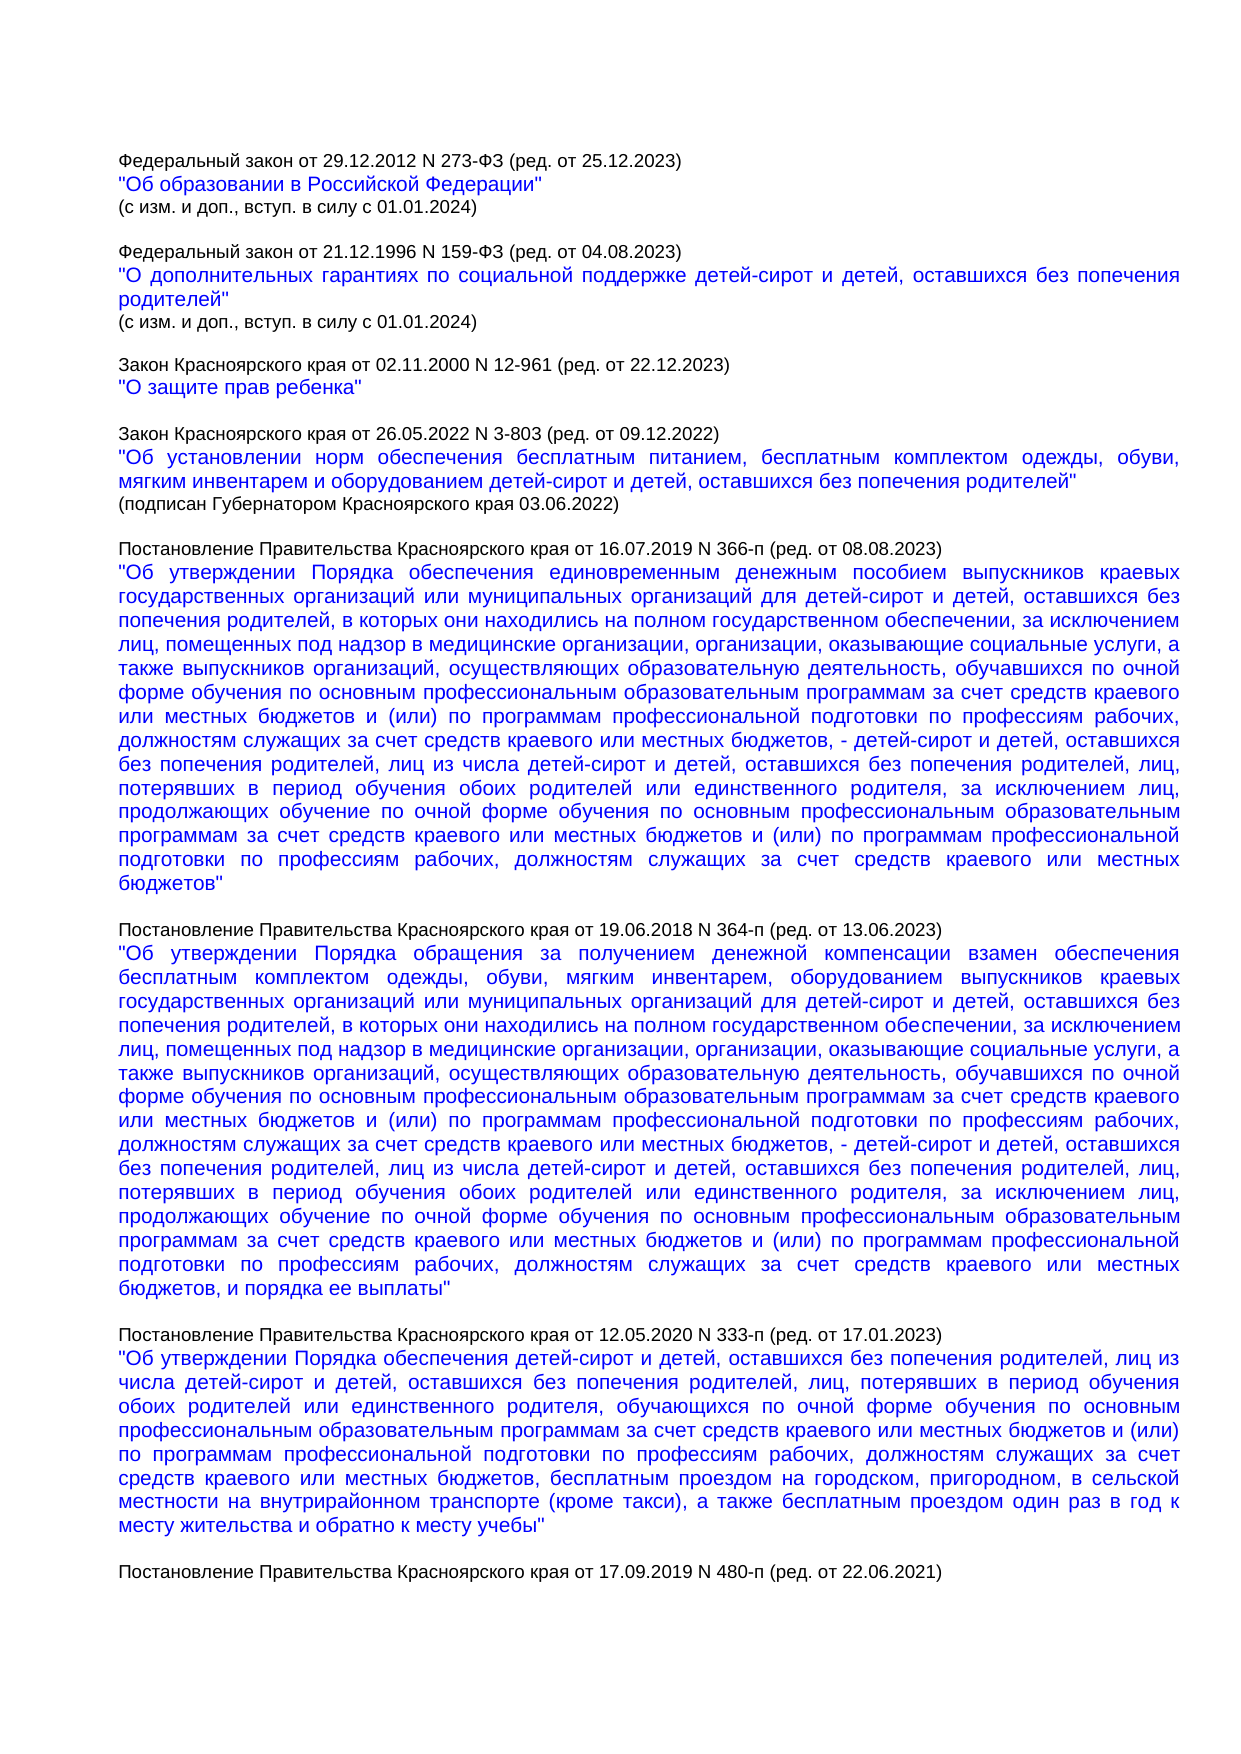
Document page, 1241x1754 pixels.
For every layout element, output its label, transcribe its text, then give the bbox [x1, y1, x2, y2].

text Федеральный закон от 21.12.1996 N 159-ФЗ (ред. от 04.08.2023) [118, 241, 1181, 263]
text (подписан Губернатором Красноярского края 03.06.2022) [118, 493, 1181, 514]
text "О защите прав ребенка" [118, 375, 1181, 399]
text "Об образовании в Российской Федерации" [118, 172, 1181, 196]
text Закон Красноярского края от 02.11.2000 N 12-961 (ред. от 22.12.2023) [118, 354, 1181, 375]
text Постановление Правительства Красноярского края от 17.09.2019 N 480-п (ред. от 22.06.2021) [118, 1561, 1181, 1583]
text "Об утверждении Порядка обеспечения единовременным денежным пособием выпускников краевых государственных организаций или муниципальных организаций для детей-сирот и детей, оставшихся без попечения родителей, в которых они находились на полном государственном обеспечении, за исключением лиц, помещенных под надзор в медицинские организации, организации, оказывающие социальные услуги, а также выпускников организаций, осуществляющих образовательную деятельность, обучавшихся по очной форме обучения по основным профессиональным образовательным программам за счет средств краевого или местных бюджетов и (или) по программам профессиональной подготовки по профессиям рабочих, должностям служащих за счет средств краевого или местных бюджетов, - детей-сирот и детей, оставшихся без попечения родителей, лиц из числа детей-сирот и детей, оставшихся без попечения родителей, лиц, потерявших в период обучения обоих родителей или единственного родителя, за исключением лиц, продолжающих обучение по очной форме обучения по основным профессиональным образовательным программам за счет средств краевого или местных бюджетов и (или) по программам профессиональной подготовки по профессиям рабочих, должностям служащих за счет средств краевого или местных бюджетов" [118, 560, 1181, 895]
text Постановление Правительства Красноярского края от 12.05.2020 N 333-п (ред. от 17.01.2023) [118, 1324, 1181, 1346]
text Закон Красноярского края от 26.05.2022 N 3-803 (ред. от 09.12.2022) [118, 423, 1181, 445]
text "Об установлении норм обеспечения бесплатным питанием, бесплатным комплектом одежды, обуви, мягким инвентарем и оборудованием детей-сирот и детей, оставшихся без попечения родителей" [118, 445, 1181, 493]
text "О дополнительных гарантиях по социальной поддержке детей-сирот и детей, оставшихся без попечения родителей" [118, 263, 1181, 311]
text Постановление Правительства Красноярского края от 19.06.2018 N 364-п (ред. от 13.06.2023) [118, 919, 1181, 941]
text "Об утверждении Порядка обращения за получением денежной компенсации взамен обеспечения бесплатным комплектом одежды, обуви, мягким инвентарем, оборудованием выпускников краевых государственных организаций или муниципальных организаций для детей-сирот и детей, оставшихся без попечения родителей, в которых они находились на полном государственном обеспечении, за исключением лиц, помещенных под надзор в медицинские организации, организации, оказывающие социальные услуги, а также выпускников организаций, осуществляющих образовательную деятельность, обучавшихся по очной форме обучения по основным профессиональным образовательным программам за счет средств краевого или местных бюджетов и (или) по программам профессиональной подготовки по профессиям рабочих, должностям служащих за счет средств краевого или местных бюджетов, - детей-сирот и детей, оставшихся без попечения родителей, лиц из числа детей-сирот и детей, оставшихся без попечения родителей, лиц, потерявших в период обучения обоих родителей или единственного родителя, за исключением лиц, продолжающих обучение по очной форме обучения по основным профессиональным образовательным программам за счет средств краевого или местных бюджетов и (или) по программам профессиональной подготовки по профессиям рабочих, должностям служащих за счет средств краевого или местных бюджетов, и порядка ее выплаты" [118, 941, 1181, 1300]
text (с изм. и доп., вступ. в силу с 01.01.2024) [118, 311, 1181, 332]
text Федеральный закон от 29.12.2012 N 273-ФЗ (ред. от 25.12.2023) [118, 150, 1181, 172]
text (с изм. и доп., вступ. в силу с 01.01.2024) [118, 196, 1181, 217]
text "Об утверждении Порядка обеспечения детей-сирот и детей, оставшихся без попечения родителей, лиц из числа детей-сирот и детей, оставшихся без попечения родителей, лиц, потерявших в период обучения обоих родителей или единственного родителя, обучающихся по очной форме обучения по основным профессиональным образовательным программам за счет средств краевого или местных бюджетов и (или) по программам профессиональной подготовки по профессиям рабочих, должностям служащих за счет средств краевого или местных бюджетов, бесплатным проездом на городском, пригородном, в сельской местности на внутрирайонном транспорте (кроме такси), а также бесплатным проездом один раз в год к месту жительства и обратно к месту учебы" [118, 1346, 1181, 1537]
text Постановление Правительства Красноярского края от 16.07.2019 N 366-п (ред. от 08.08.2023) [118, 538, 1181, 560]
